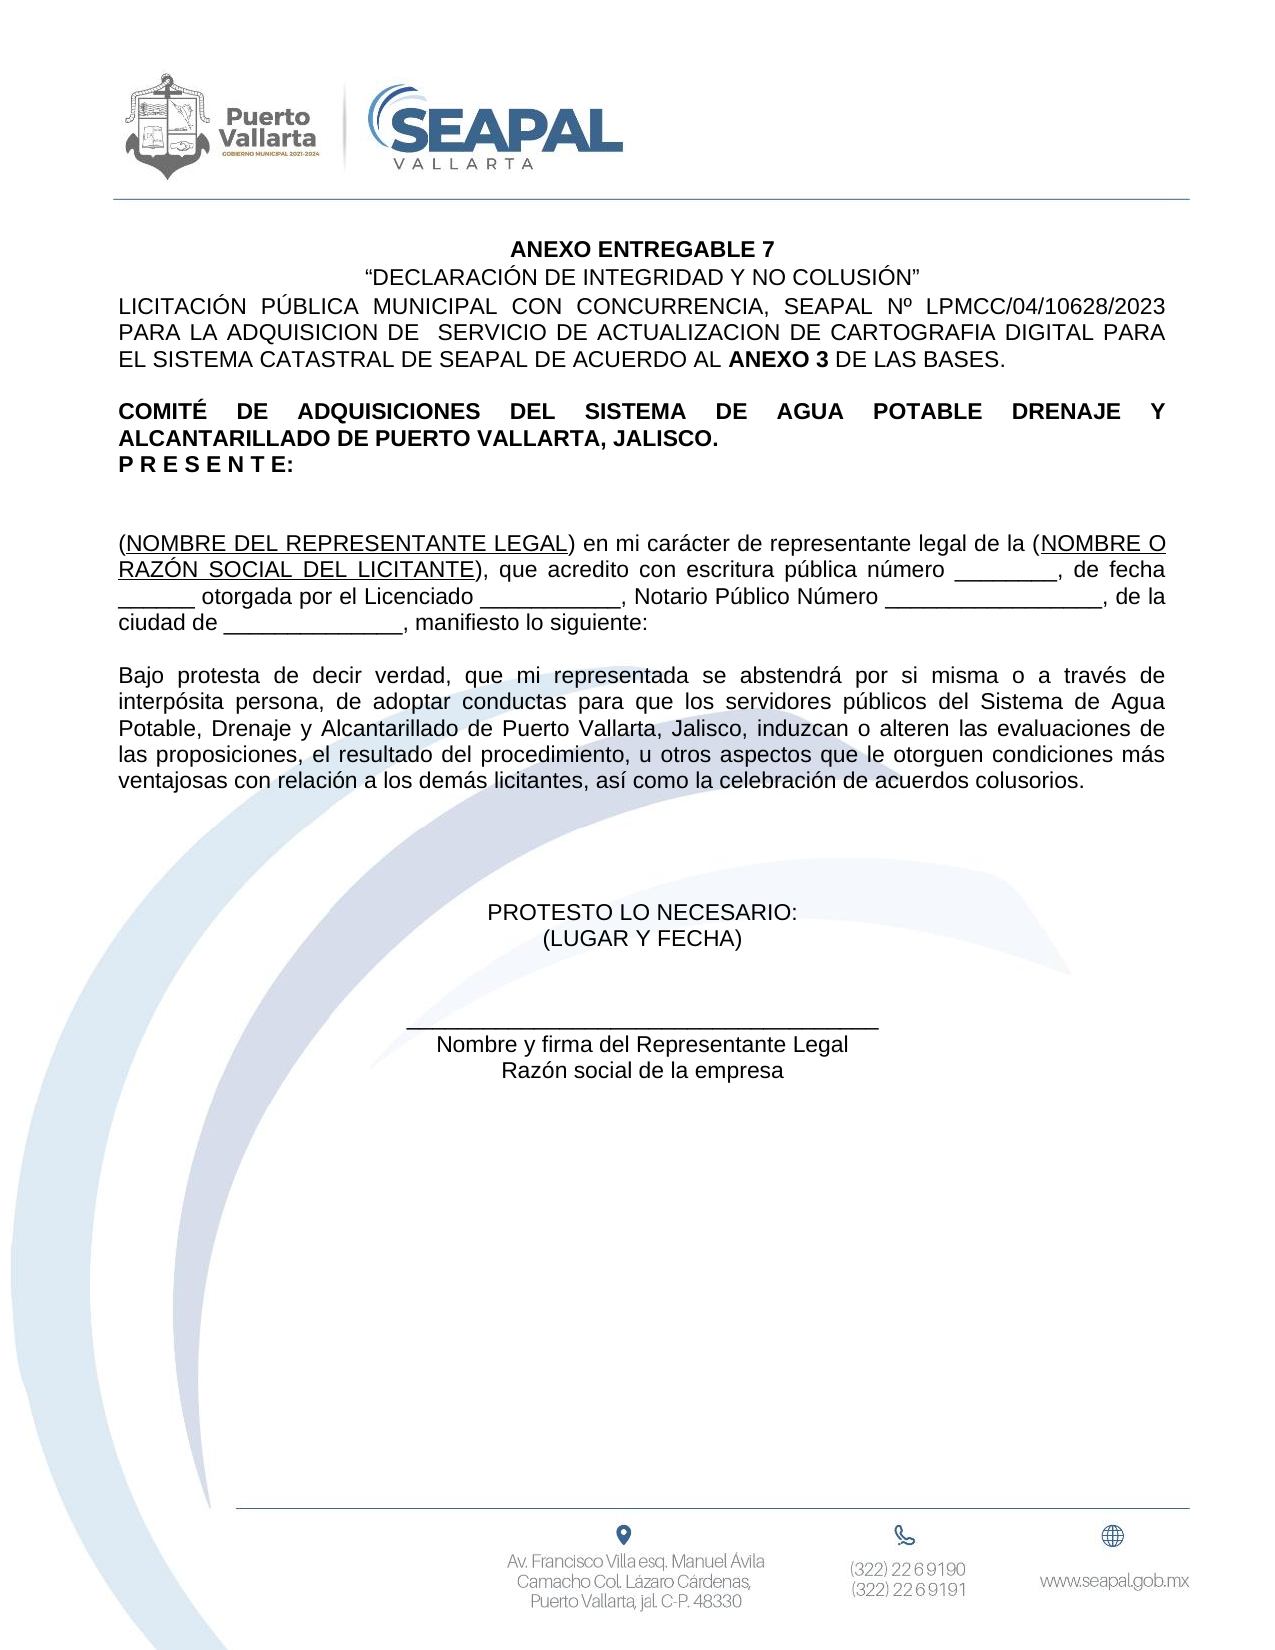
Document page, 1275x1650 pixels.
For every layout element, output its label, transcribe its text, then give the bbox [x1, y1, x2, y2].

text Razón social de la empresa [118, 1057, 1166, 1083]
text ANEXO ENTREGABLE 7 [118, 236, 1166, 262]
text _____________________________________ [118, 1004, 1166, 1031]
text COMITÉ DE ADQUISICIONES DEL SISTEMA DE AGUA POTABLE DRENAJE Y ALCANTARILLADO DE PUERTO VALLARTA, JALISCO. [118, 398, 1166, 451]
text P R E S E N T E: [118, 451, 1166, 477]
text (LUGAR Y FECHA) [118, 925, 1166, 952]
text LICITACIÓN PÚBLICA MUNICIPAL CON CONCURRENCIA, SEAPAL Nº LPMCC/04/10628/2023 PARA LA ADQUISICION DE SERVICIO DE ACTUALIZACION DE CARTOGRAFIA DIGITAL PARA EL SISTEMA CATASTRAL DE SEAPAL DE ACUERDO AL ANEXO 3 DE LAS BASES. [118, 293, 1166, 372]
text (NOMBRE DEL REPRESENTANTE LEGAL) en mi carácter de representante legal de la (NOMBRE O RAZÓN SOCIAL DEL LICITANTE), que acredito con escritura pública número ________, de fecha ______ otorgada por el Licenciado ___________, Notario Público Número _________________, de la ciudad de ______________, manifiesto lo siguiente: [118, 530, 1166, 635]
text “DECLARACIÓN DE INTEGRIDAD Y NO COLUSIÓN” [118, 264, 1166, 291]
text PROTESTO LO NECESARIO: [118, 899, 1166, 925]
text Nombre y firma del Representante Legal [118, 1031, 1166, 1057]
text Bajo protesta de decir verdad, que mi representada se abstendrá por si misma o a través de interpósita persona, de adoptar conductas para que los servidores públicos del Sistema de Agua Potable, Drenaje y Alcantarillado de Puerto Vallarta, Jalisco, induzcan o alteren las evaluaciones de las proposiciones, el resultado del procedimiento, u otros aspectos que le otorguen condiciones más ventajosas con relación a los demás licitantes, así como la celebración de acuerdos colusorios. [118, 662, 1166, 793]
picture [9, 0, 1275, 1650]
